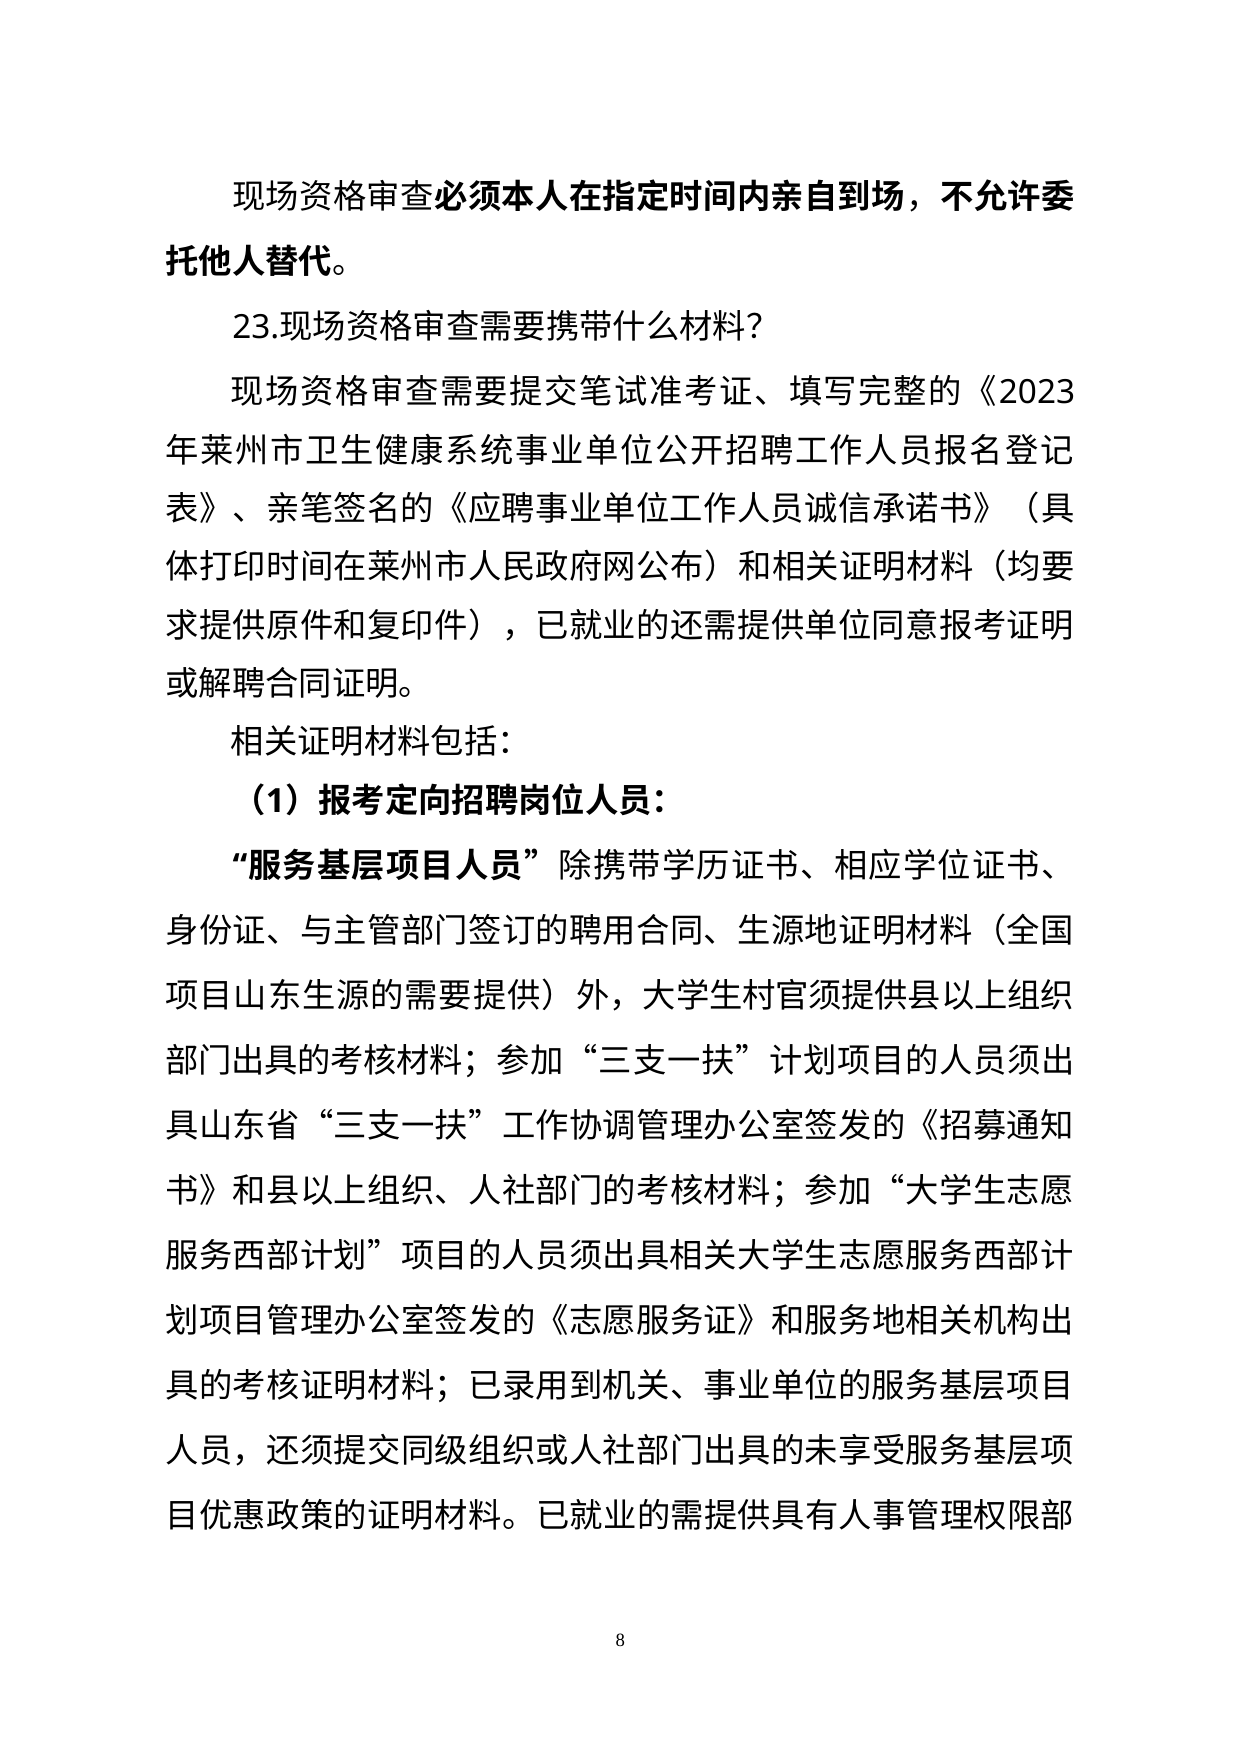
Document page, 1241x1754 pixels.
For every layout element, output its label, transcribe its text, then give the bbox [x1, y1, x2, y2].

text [165, 830, 1075, 1545]
text 现场资格审查需要提交笔试准考证、填写完整的《2023年莱州市卫生健康系统事业单位公开招聘工作人员报名登记表》、亲笔签名的《应聘事业单位工作人员诚信承诺书》（具体打印时间在莱州市人民政府网公布）和相关证明材料（均要求提供原件和复印件），已就业的还需提供单位同意报考证明或解聘合同证明。 [165, 357, 1075, 707]
text 23.现场资格审查需要携带什么材料？ [165, 292, 1075, 357]
text 相关证明材料包括： [165, 707, 1075, 765]
text （1）报考定向招聘岗位人员： [165, 765, 1075, 830]
text 现场资格审查必须本人在指定时间内亲自到场，不允许委托他人替代。 [165, 162, 1075, 292]
